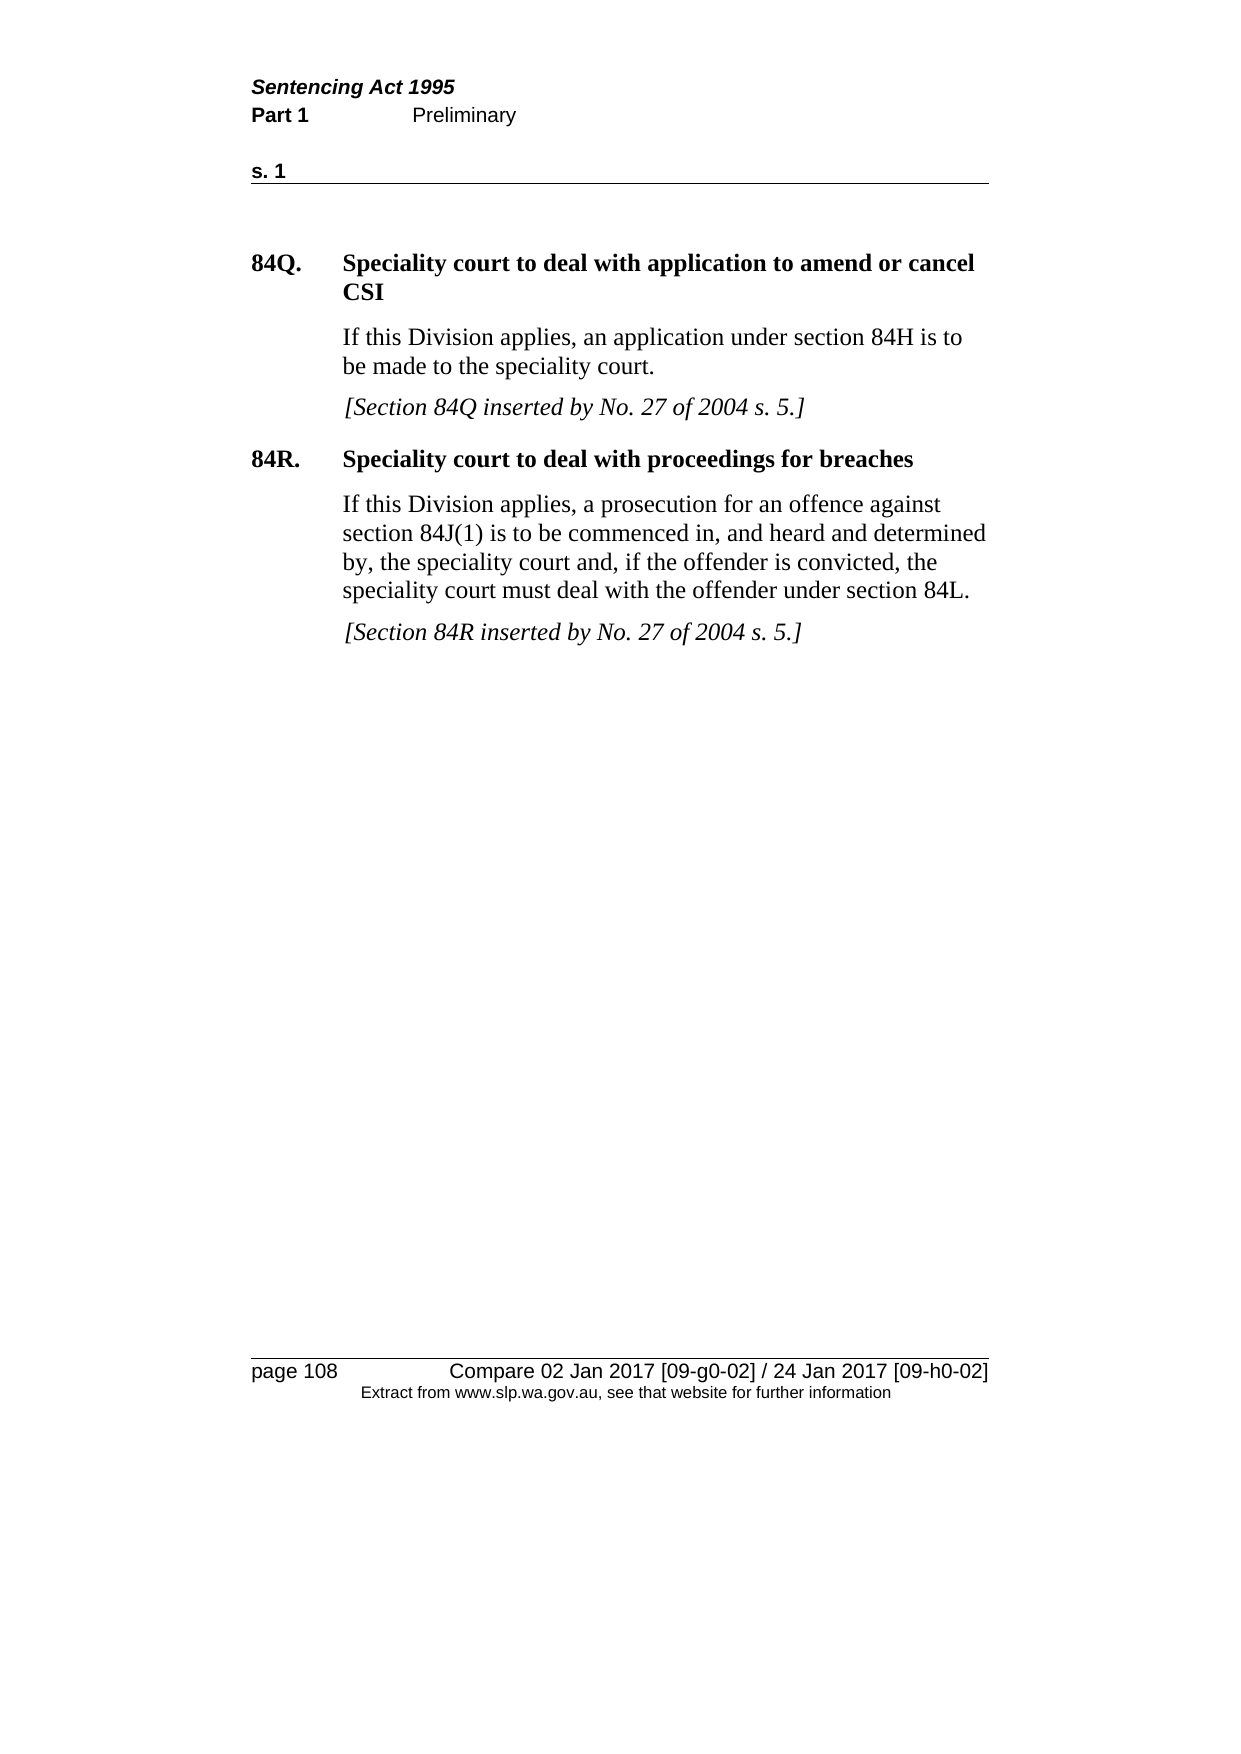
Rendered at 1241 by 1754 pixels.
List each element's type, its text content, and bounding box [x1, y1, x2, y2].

subtitle 84Q. Speciality court to deal with application to amend or cancel CSI [251, 248, 989, 306]
text [Section 84Q inserted by No. 27 of 2004 s. 5.] [251, 392, 989, 421]
text If this Division applies, a prosecution for an offence against section 84J(1) is to be commenced in, and heard and determined by, the speciality court and, if the offender is convicted, the speciality court must deal with the offender under section 84L. [251, 489, 989, 604]
text If this Division applies, an application under section 84H is to be made to the speciality court. [251, 322, 989, 380]
subtitle 84R. Speciality court to deal with proceedings for breaches [251, 444, 989, 473]
text [Section 84R inserted by No. 27 of 2004 s. 5.] [251, 617, 989, 646]
